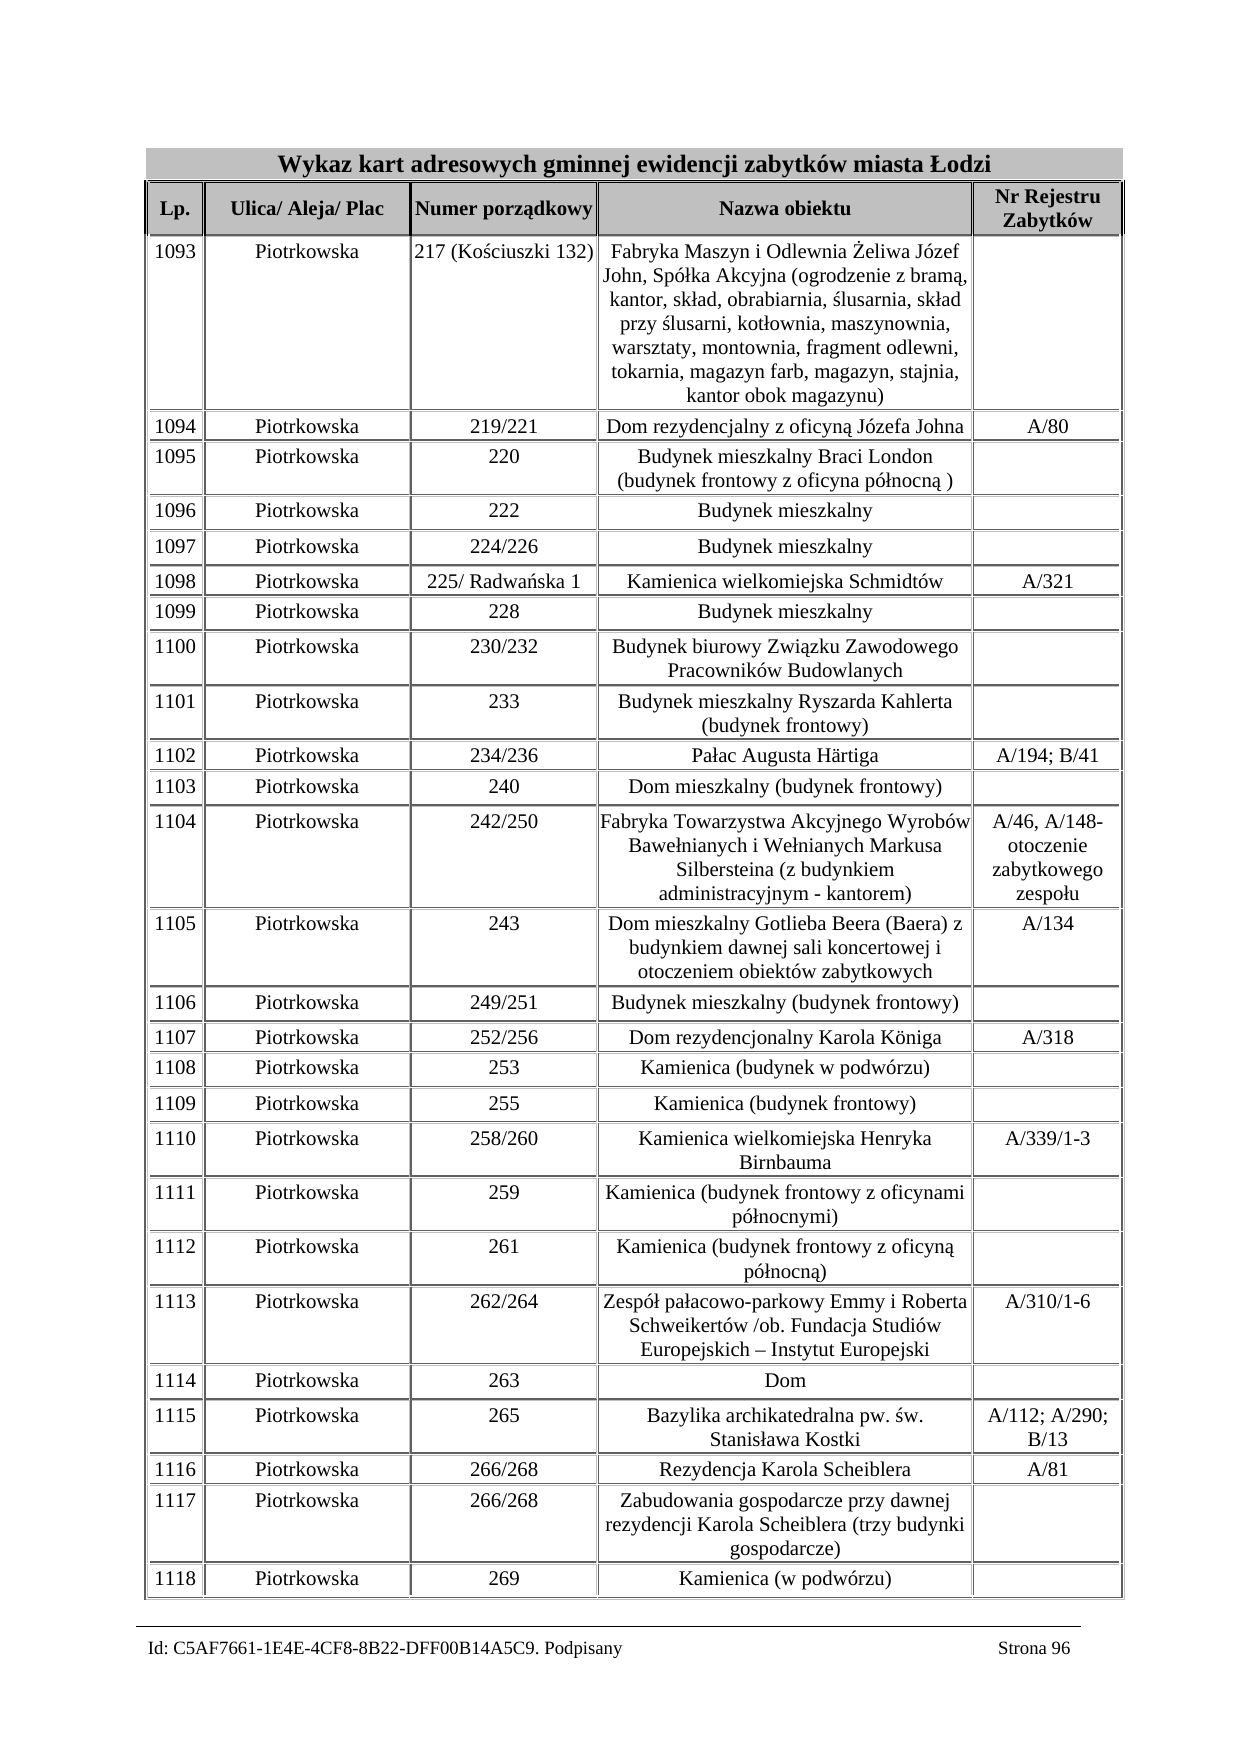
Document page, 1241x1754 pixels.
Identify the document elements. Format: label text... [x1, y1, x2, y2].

table_cell Lp. [148, 181, 202, 234]
table_header Wykaz kart adresowych gminnej ewidencji zabytków miasta Łodzi [146, 148, 1123, 179]
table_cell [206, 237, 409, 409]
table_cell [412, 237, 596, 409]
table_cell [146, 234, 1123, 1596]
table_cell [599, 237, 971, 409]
table_cell Nazwa obiektu [599, 183, 971, 234]
table_cell Ulica/ Aleja/ Plac [206, 183, 409, 234]
table_cell Nr Rejestru Zabytków [974, 180, 1123, 234]
table_cell Numer porządkowy [412, 183, 596, 234]
